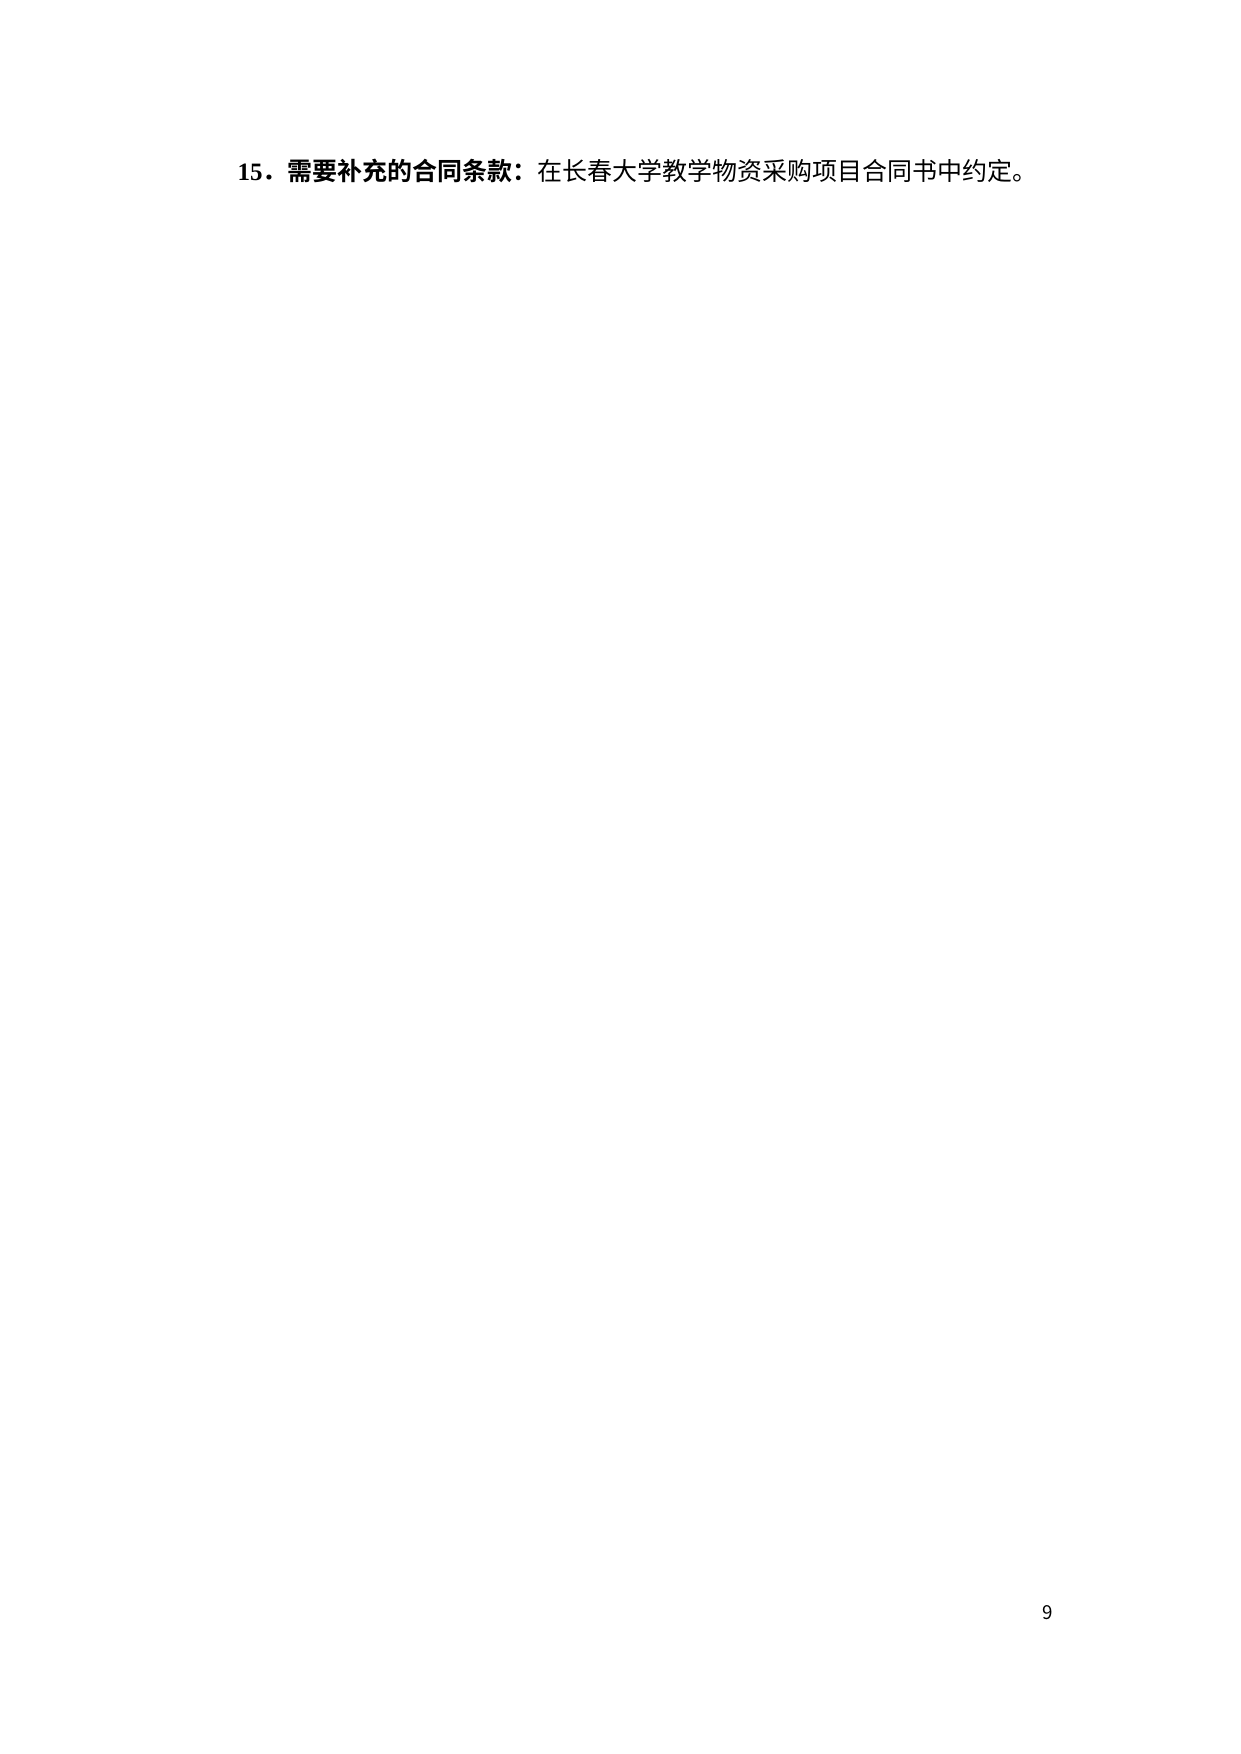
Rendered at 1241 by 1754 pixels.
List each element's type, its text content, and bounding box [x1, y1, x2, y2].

text 15．需要补充的合同条款：在长春大学教学物资采购项目合同书中约定。 [187, 150, 1053, 187]
